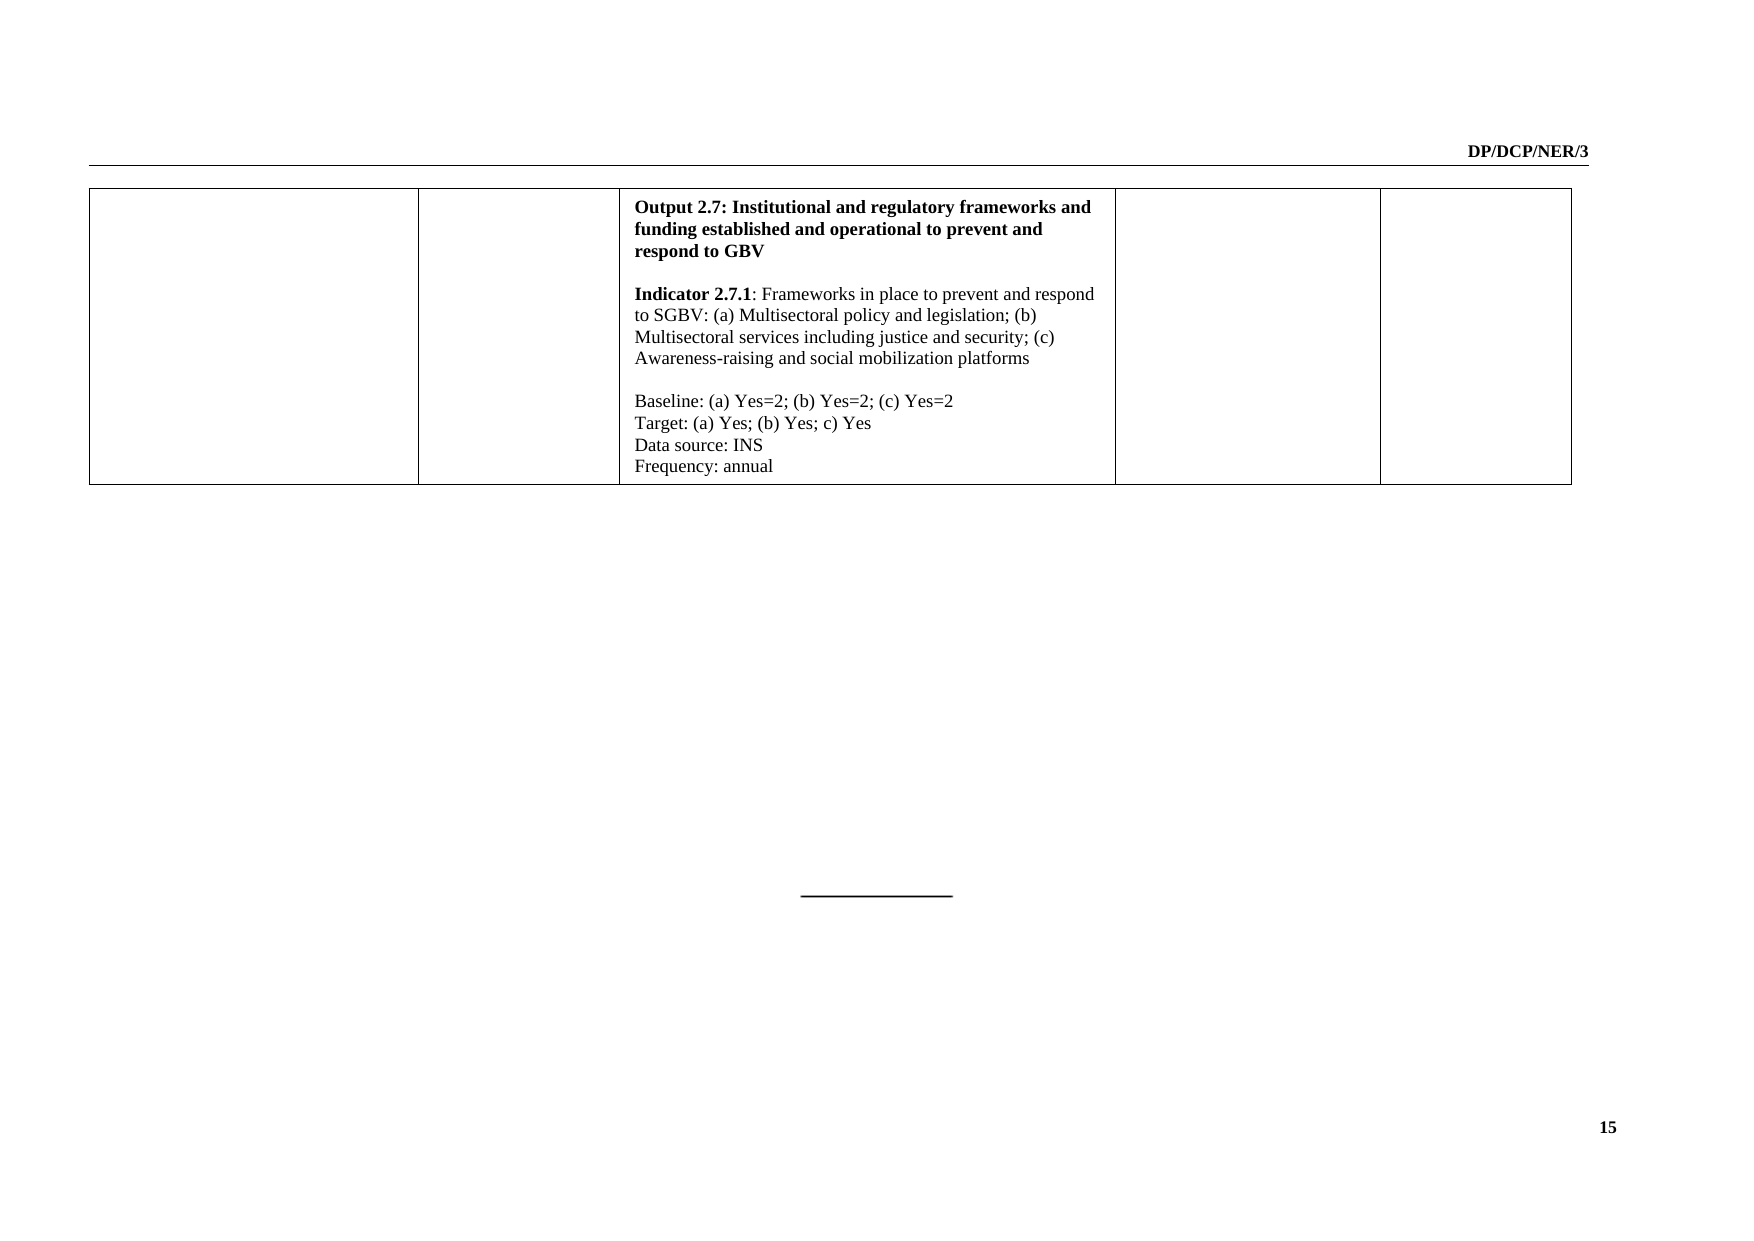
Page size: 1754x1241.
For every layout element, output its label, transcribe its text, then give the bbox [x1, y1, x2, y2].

table_cell [419, 189, 619, 484]
table_cell [1116, 189, 1380, 484]
table_cell Output 2.7: Institutional and regulatory frameworks and funding established and operational to prevent and respond to GBV Indicator 2.7.1: Frameworks in place to prevent and respond to SGBV: (a) Multisectoral policy and legislation; (b) Multisectoral services including justice and security; (c) Awareness-raising and social mobilization platforms Baseline: (a) Yes=2; (b) Yes=2; (c) Yes=2 Target: (a) Yes; (b) Yes; c) Yes Data source: INS Frequency: annual [620, 189, 1115, 484]
table_cell [1381, 189, 1571, 484]
table_cell [90, 189, 418, 484]
picture [799, 894, 955, 900]
